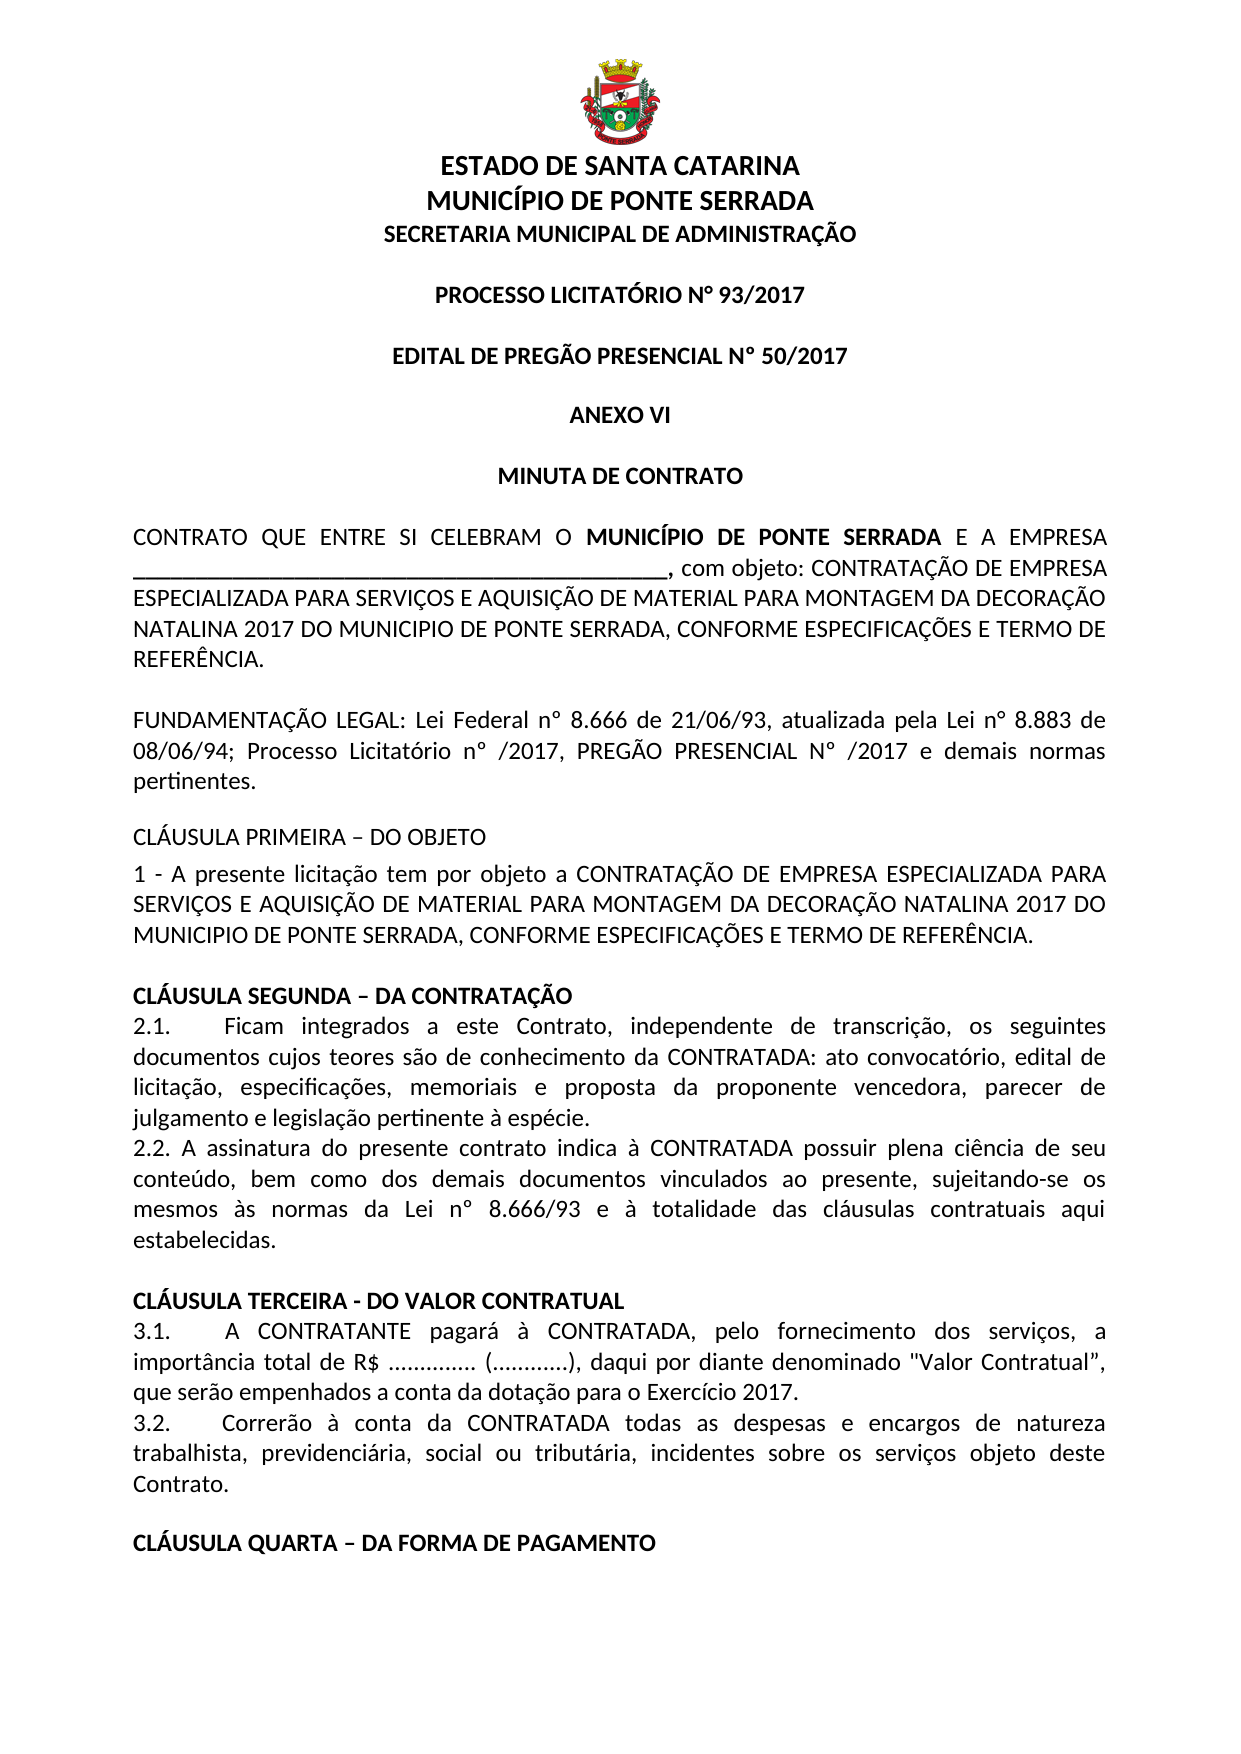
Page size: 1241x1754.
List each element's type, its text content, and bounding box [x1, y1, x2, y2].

text MINUTA DE CONTRATO [133, 460, 1107, 491]
text CLÁUSULA TERCEIRA - DO VALOR CONTRATUAL [133, 1285, 1107, 1316]
text FUNDAMENTAÇÃO LEGAL: Lei Federal nº 8.666 de 21/06/93, atualizada pela Lei n° 8.883 de 08/06/94; Processo Licitatório nº /2017, PREGÃO PRESENCIAL Nº /2017 e demais normas pertinentes. [133, 704, 1107, 796]
text CLÁUSULA QUARTA – DA FORMA DE PAGAMENTO [133, 1527, 1107, 1558]
subtitle EDITAL DE PREGÃO PRESENCIAL Nº 50/2017 [133, 340, 1107, 370]
text 3.1. A CONTRATANTE pagará à CONTRATADA, pelo fornecimento dos serviços, a importância total de R$ .............. (............), daqui por diante denominado "Valor Contratual”, que serão empenhados a conta da dotação para o Exercício 2017. [133, 1316, 1107, 1407]
text CLÁUSULA SEGUNDA – DA CONTRATAÇÃO [133, 980, 1107, 1010]
text 3.2. Correrão à conta da CONTRATADA todas as despesas e encargos de natureza trabalhista, previdenciária, social ou tributária, incidentes sobre os serviços objeto deste Contrato. [133, 1407, 1107, 1499]
text 1 - A presente licitação tem por objeto a CONTRATAÇÃO DE EMPRESA ESPECIALIZADA PARA SERVIÇOS E AQUISIÇÃO DE MATERIAL PARA MONTAGEM DA DECORAÇÃO NATALINA 2017 DO MUNICIPIO DE PONTE SERRADA, CONFORME ESPECIFICAÇÕES E TERMO DE REFERÊNCIA. [133, 858, 1107, 949]
text 2.1. Ficam integrados a este Contrato, independente de transcrição, os seguintes documentos cujos teores são de conhecimento da CONTRATADA: ato convocatório, edital de licitação, especificações, memoriais e proposta da proponente vencedora, parecer de julgamento e legislação pertinente à espécie. [133, 1010, 1107, 1132]
text CONTRATO QUE ENTRE SI CELEBRAM O MUNICÍPIO DE PONTE SERRADA E A EMPRESA ___________________________________________, com objeto: CONTRATAÇÃO DE EMPRESA ESPECIALIZADA PARA SERVIÇOS E AQUISIÇÃO DE MATERIAL PARA MONTAGEM DA DECORAÇÃO NATALINA 2017 DO MUNICIPIO DE PONTE SERRADA, CONFORME ESPECIFICAÇÕES E TERMO DE REFERÊNCIA. [133, 521, 1107, 674]
text 2.2. A assinatura do presente contrato indica à CONTRATADA possuir plena ciência de seu conteúdo, bem como dos demais documentos vinculados ao presente, sujeitando-se os mesmos às normas da Lei nº 8.666/93 e à totalidade das cláusulas contratuais aqui estabelecidas. [133, 1132, 1107, 1254]
subtitle CLÁUSULA PRIMEIRA – DO OBJETO [133, 821, 1107, 851]
subtitle PROCESSO LICITATÓRIO N° 93/2017 [133, 279, 1107, 309]
picture [580, 59, 661, 147]
text ANEXO VI [133, 399, 1107, 430]
